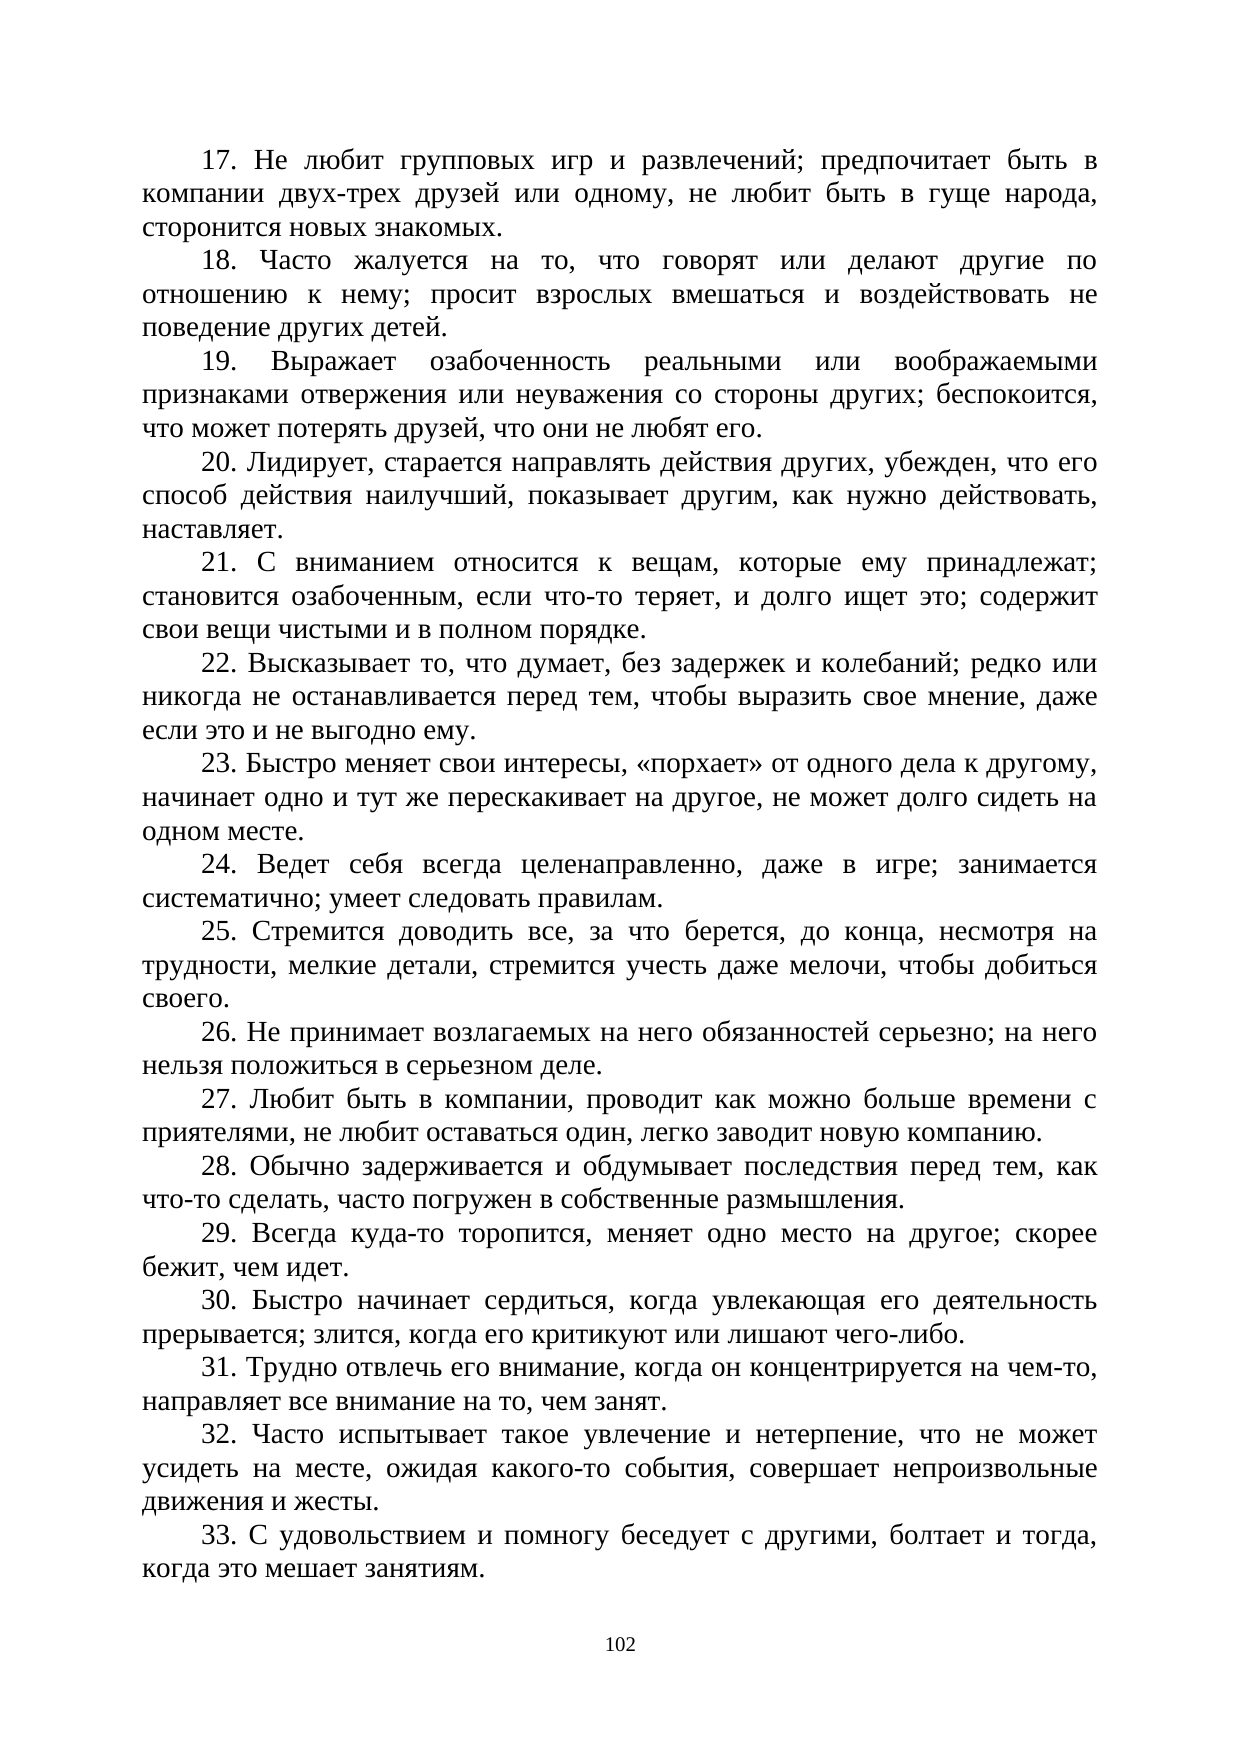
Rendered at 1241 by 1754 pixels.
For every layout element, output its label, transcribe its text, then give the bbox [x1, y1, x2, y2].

text 29. Всегда куда-то торопится, меняет одно место на другое; скорее бежит, чем идет. [142, 1215, 1098, 1282]
text 30. Быстро начинает сердиться, когда увлекающая его деятельность прерывается; злится, когда его критикуют или лишают чего-либо. [142, 1282, 1098, 1349]
text 18. Часто жалуется на то, что говорят или делают другие по отношению к нему; просит взрослых вмешаться и воздействовать не поведение других детей. [142, 242, 1098, 343]
text 27. Любит быть в компании, проводит как можно больше времени с приятелями, не любит оставаться один, легко заводит новую компанию. [142, 1081, 1098, 1148]
text 17. Не любит групповых игр и развлечений; предпочитает быть в компании двух-трех друзей или одному, не любит быть в гуще народа, сторонится новых знакомых. [142, 142, 1098, 242]
text 26. Не принимает возлагаемых на него обязанностей серьезно; на него нельзя положиться в серьезном деле. [142, 1014, 1098, 1081]
text 32. Часто испытывает такое увлечение и нетерпение, что не может усидеть на месте, ожидая какого-то события, совершает непроизвольные движения и жесты. [142, 1416, 1098, 1517]
text 19. Выражает озабоченность реальными или воображаемыми признаками отвержения или неуважения со стороны других; беспокоится, что может потерять друзей, что они не любят его. [142, 343, 1098, 444]
text 23. Быстро меняет свои интересы, «порхает» от одного дела к другому, начинает одно и тут же перескакивает на другое, не может долго сидеть на одном месте. [142, 746, 1098, 846]
text 25. Стремится доводить все, за что берется, до конца, несмотря на трудности, мелкие детали, стремится учесть даже мелочи, чтобы добиться своего. [142, 913, 1098, 1014]
text 24. Ведет себя всегда целенаправленно, даже в игре; занимается систематично; умеет следовать правилам. [142, 846, 1098, 913]
text 33. С удовольствием и помногу беседует с другими, болтает и тогда, когда это мешает занятиям. [142, 1517, 1098, 1584]
text 22. Высказывает то, что думает, без задержек и колебаний; редко или никогда не останавливается перед тем, чтобы выразить свое мнение, даже если это и не выгодно ему. [142, 645, 1098, 746]
text 28. Обычно задерживается и обдумывает последствия перед тем, как что-то сделать, часто погружен в собственные размышления. [142, 1148, 1098, 1215]
text 31. Трудно отвлечь его внимание, когда он концентрируется на чем-то, направляет все внимание на то, чем занят. [142, 1349, 1098, 1416]
text 21. С вниманием относится к вещам, которые ему принадлежат; становится озабоченным, если что-то теряет, и долго ищет это; содержит свои вещи чистыми и в полном порядке. [142, 544, 1098, 645]
text 20. Лидирует, старается направлять действия других, убежден, что его способ действия наилучший, показывает другим, как нужно действовать, наставляет. [142, 444, 1098, 544]
